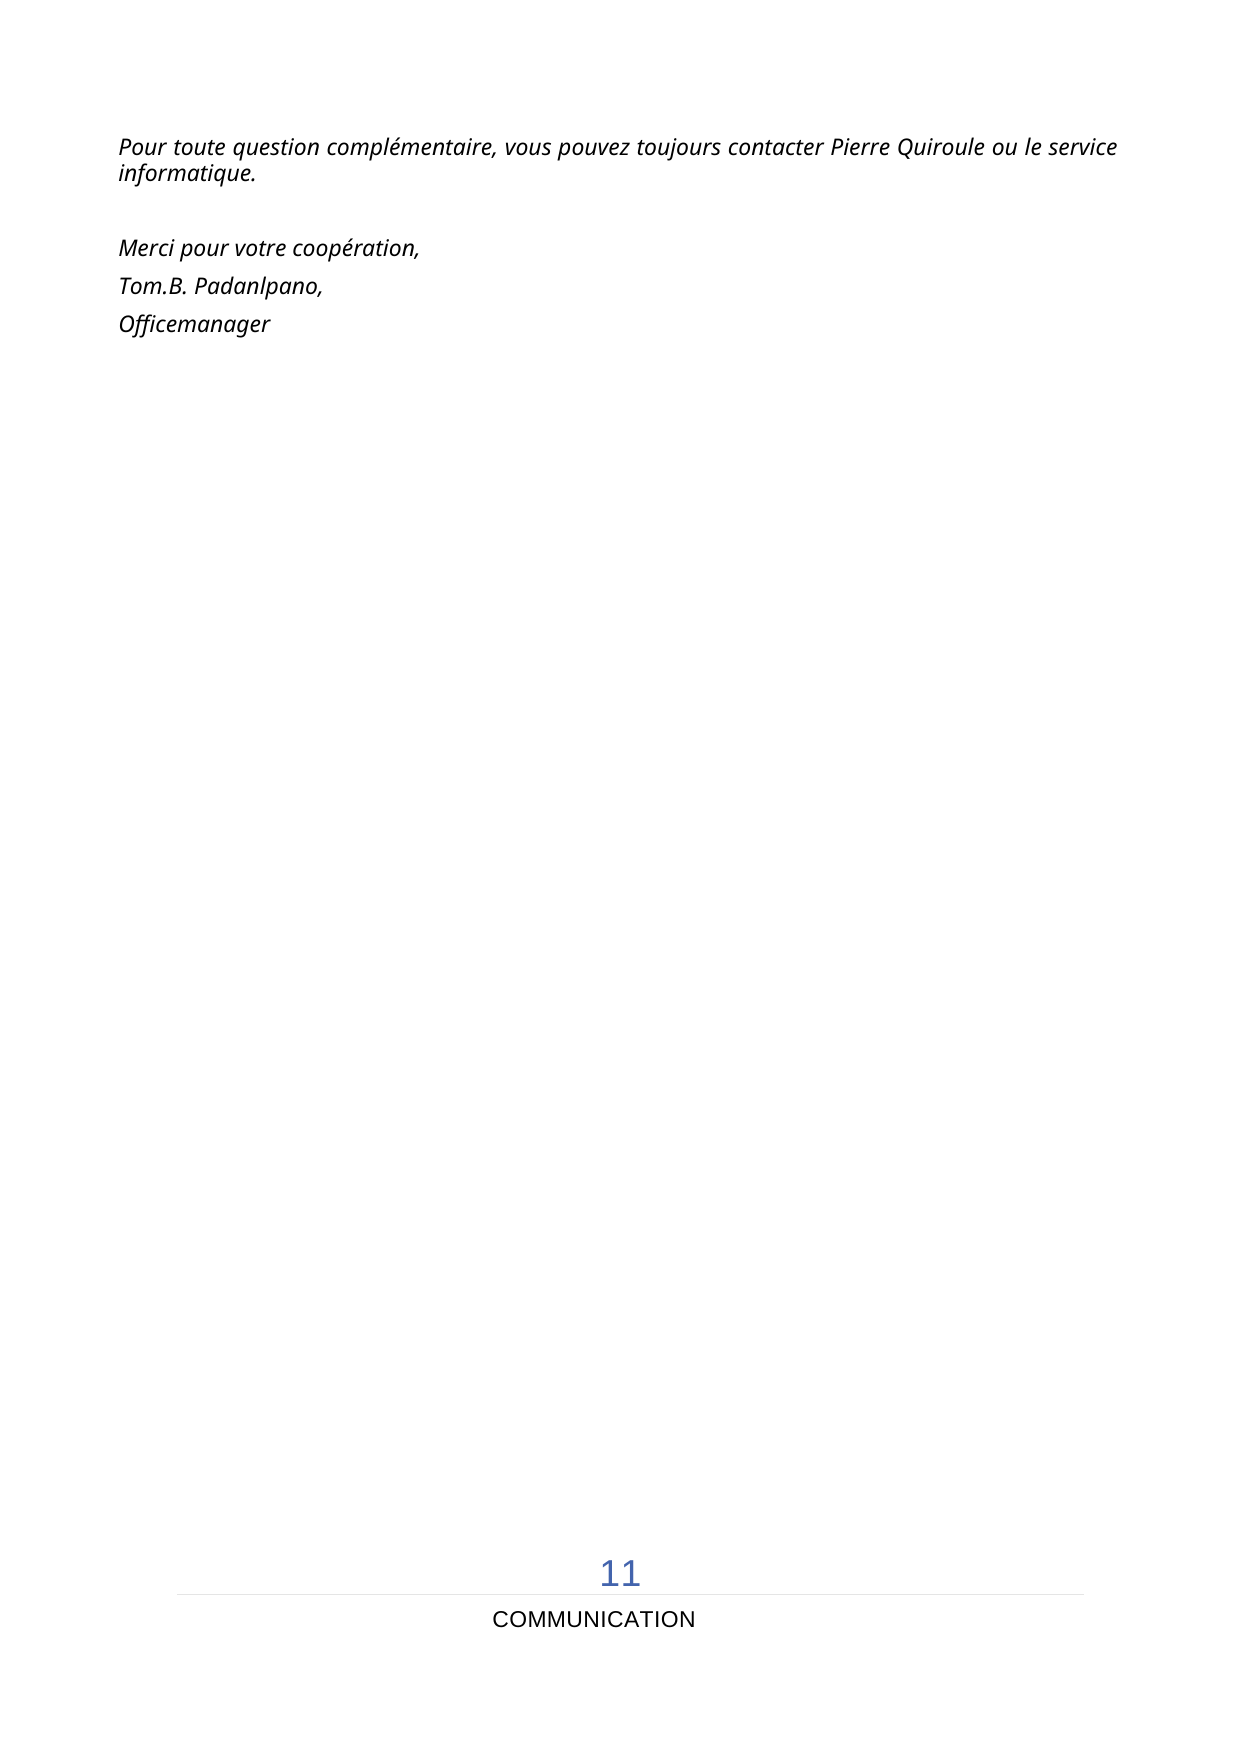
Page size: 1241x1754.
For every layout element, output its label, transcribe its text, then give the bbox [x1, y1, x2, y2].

text Tom.B. Padanlpano, [118, 274, 1122, 300]
text Pour toute question complémentaire, vous pouvez toujours contacter Pierre Quiroule ou le service informatique. [118, 134, 1122, 186]
text Merci pour votre coopération, [118, 236, 1122, 262]
text Officemanager [118, 312, 1122, 338]
